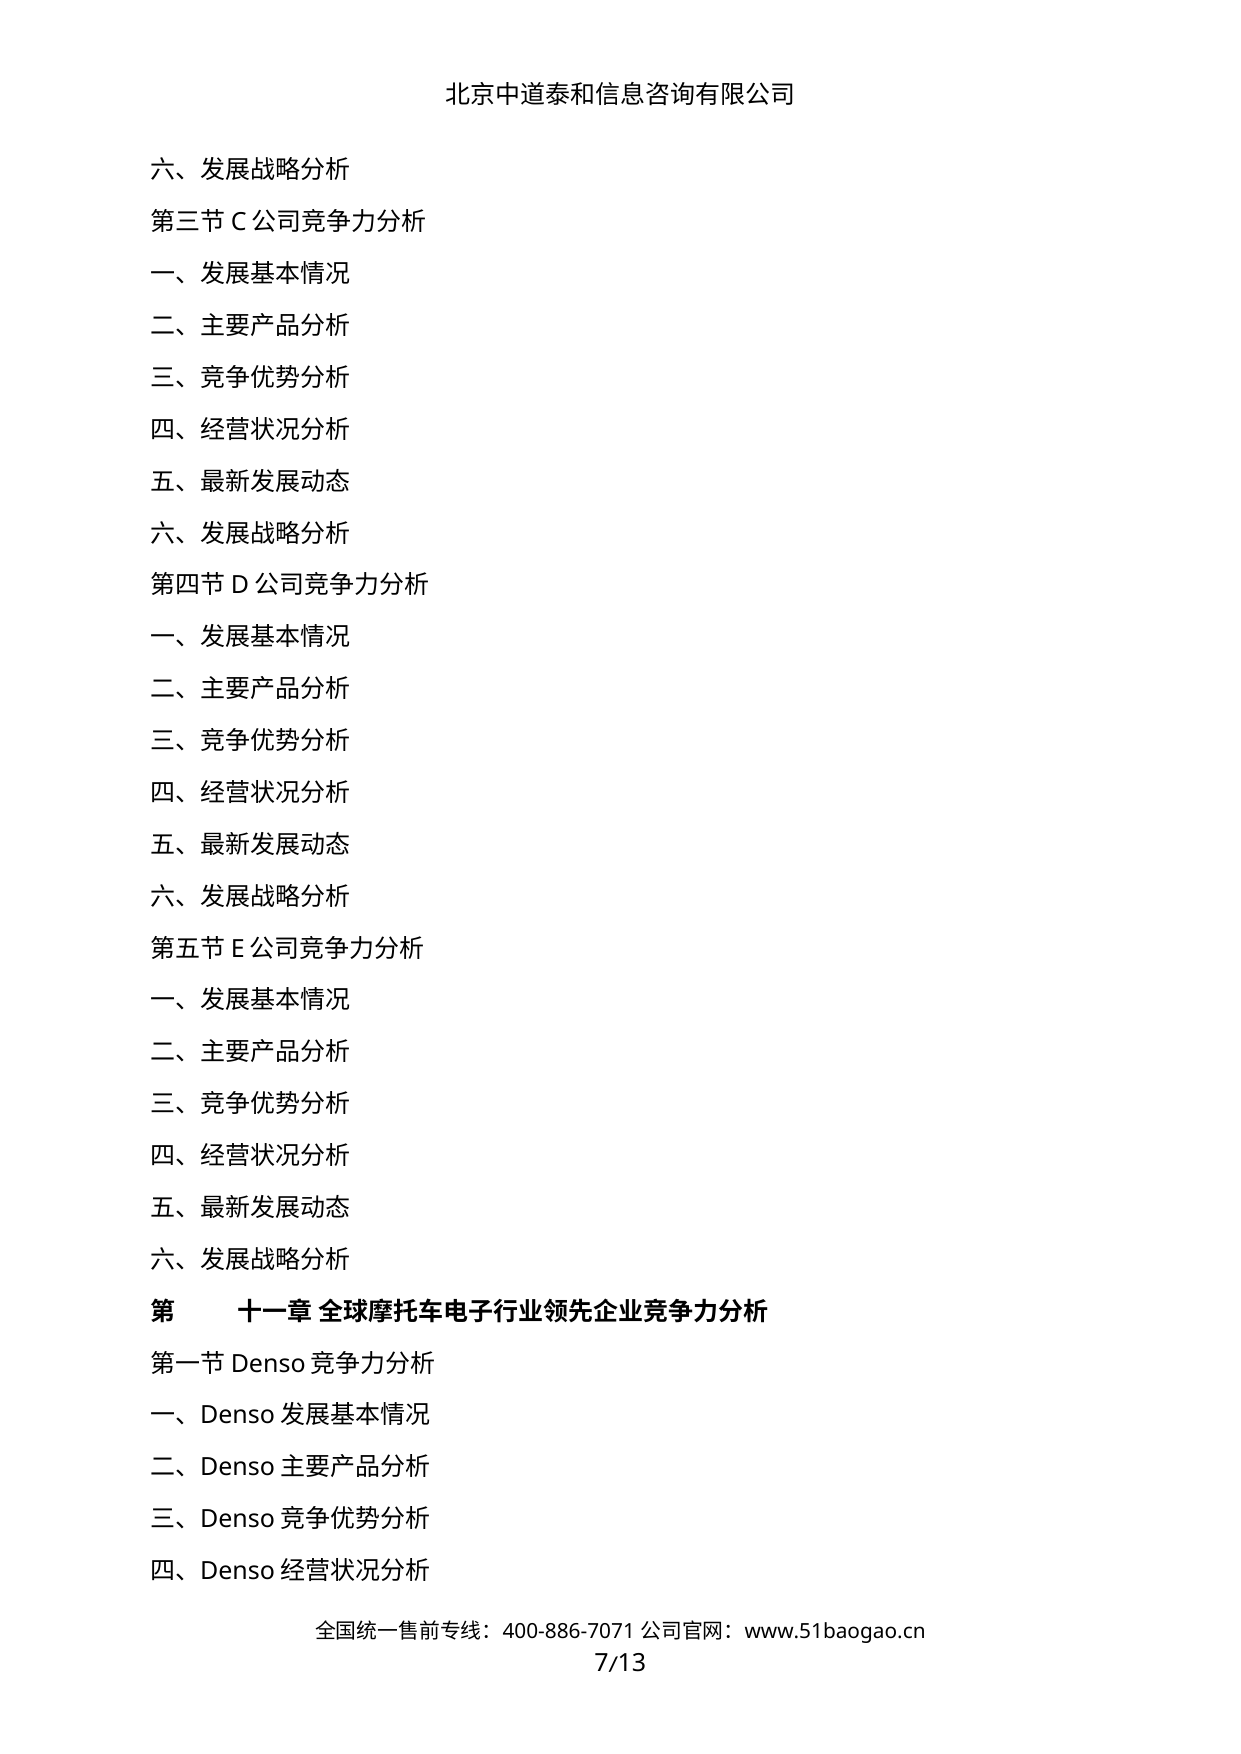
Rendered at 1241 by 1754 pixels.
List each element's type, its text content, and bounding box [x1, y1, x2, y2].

text 六、发展战略分析 [150, 150, 1090, 186]
text 五、最新发展动态 [150, 824, 1090, 861]
text 二、Denso主要产品分析 [150, 1447, 1090, 1483]
text 一、发展基本情况 [150, 980, 1090, 1016]
text 五、最新发展动态 [150, 461, 1090, 497]
text 二、主要产品分析 [150, 306, 1090, 342]
text 第五节 E公司竞争力分析 [150, 928, 1090, 964]
text 第一节 Denso竞争力分析 [150, 1343, 1090, 1379]
text 二、主要产品分析 [150, 1032, 1090, 1068]
text 一、Denso发展基本情况 [150, 1395, 1090, 1431]
text 四、经营状况分析 [150, 409, 1090, 446]
text 六、发展战略分析 [150, 513, 1090, 549]
text 三、Denso竞争优势分析 [150, 1499, 1090, 1535]
text 第三节 C公司竞争力分析 [150, 202, 1090, 238]
text 六、发展战略分析 [150, 876, 1090, 912]
text 三、竞争优势分析 [150, 721, 1090, 757]
text 四、经营状况分析 [150, 1136, 1090, 1172]
text 三、竞争优势分析 [150, 357, 1090, 394]
text 三、竞争优势分析 [150, 1084, 1090, 1120]
text 一、发展基本情况 [150, 617, 1090, 653]
text 四、经营状况分析 [150, 772, 1090, 809]
text 第四节 D公司竞争力分析 [150, 565, 1090, 601]
text 二、主要产品分析 [150, 669, 1090, 705]
text 六、发展战略分析 [150, 1239, 1090, 1276]
text 五、最新发展动态 [150, 1187, 1090, 1224]
text 第 十一章 全球摩托车电子行业领先企业竞争力分析 [150, 1291, 1090, 1327]
text 一、发展基本情况 [150, 254, 1090, 290]
text 四、Denso经营状况分析 [150, 1551, 1090, 1587]
